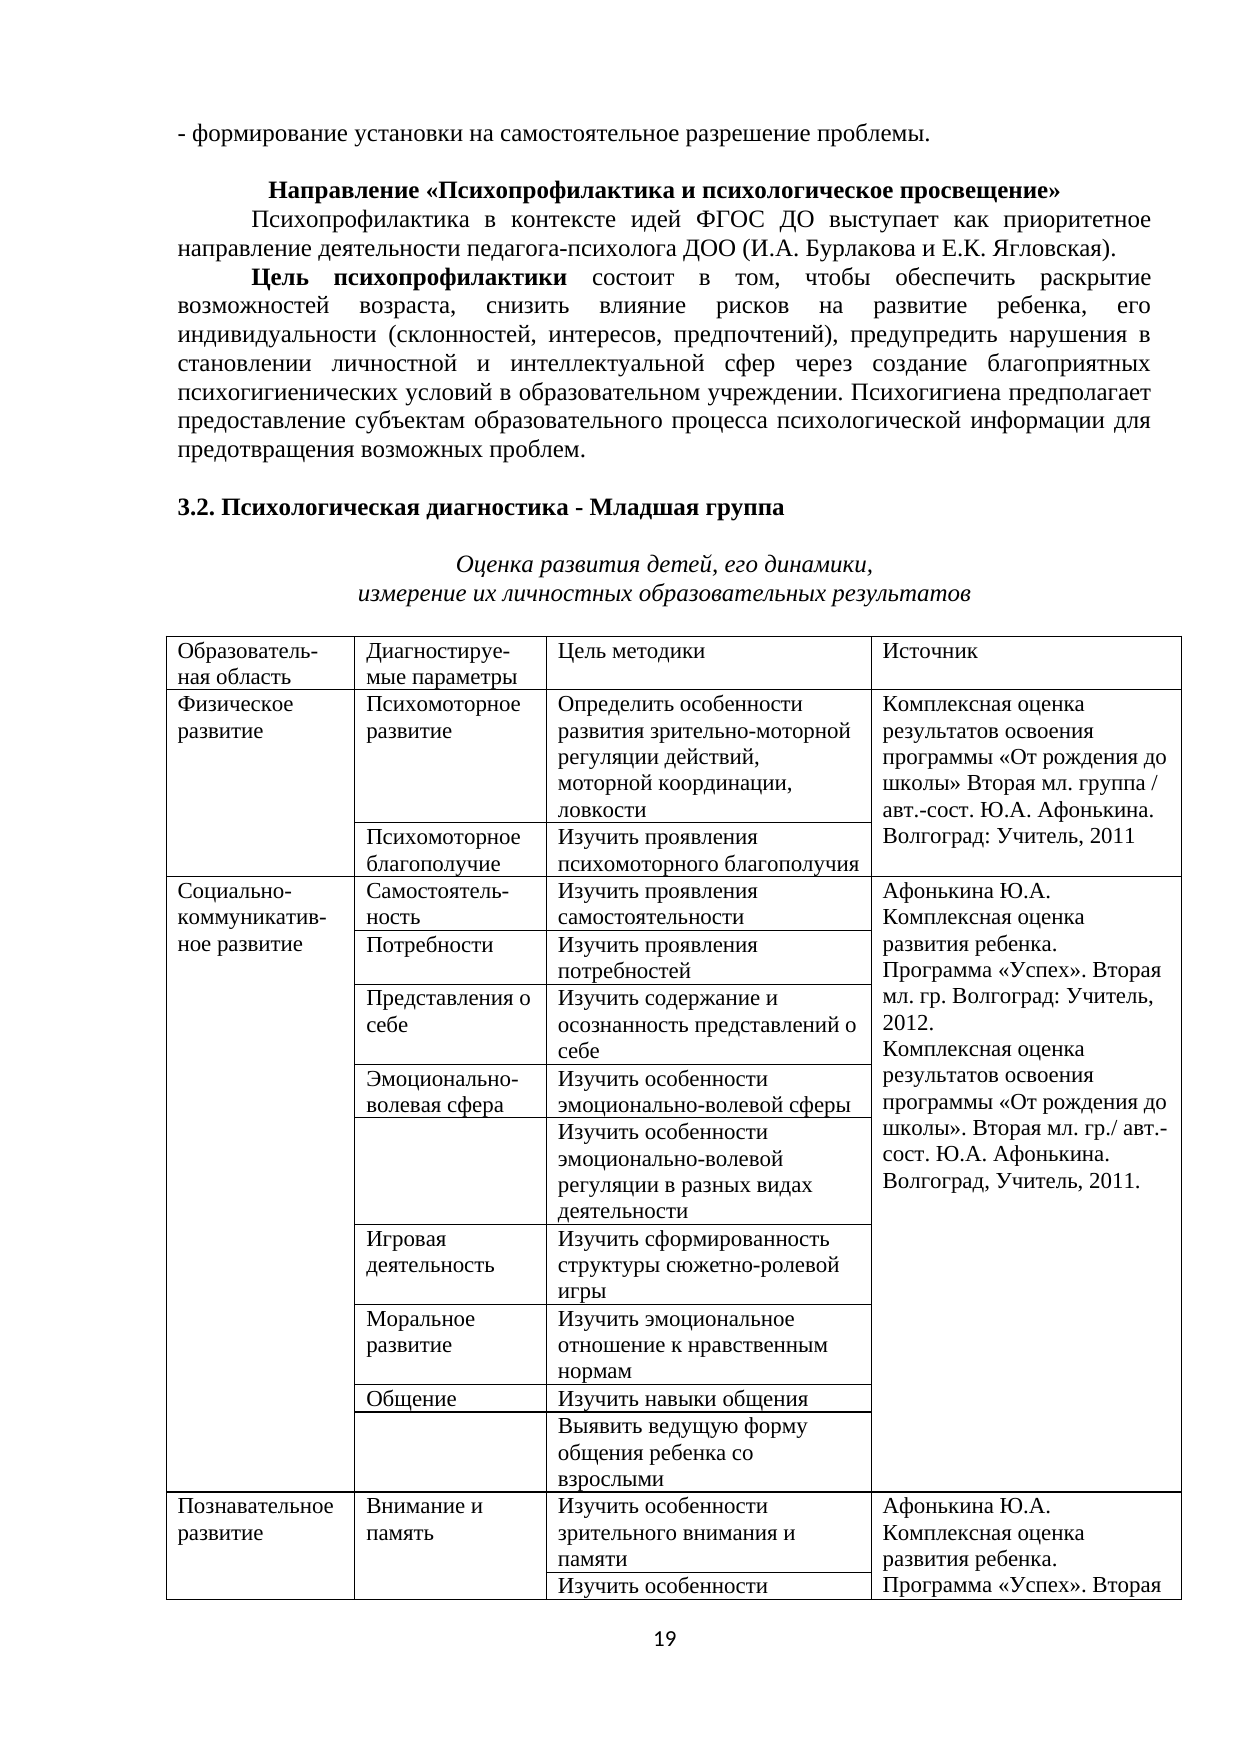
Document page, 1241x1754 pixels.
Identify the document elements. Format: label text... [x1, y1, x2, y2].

text Направление «Психопрофилактика и психологическое просвещение» [177, 176, 1152, 204]
table_cell Изучить особенности эмоционально-волевой регуляции в разных видах деятельности [547, 1118, 871, 1224]
table_cell Изучить проявления потребностей [547, 931, 871, 983]
table_cell Определить особенности развития зрительно-моторной регуляции действий, моторной координации, ловкости [547, 690, 871, 822]
table_header Источник [872, 637, 1181, 689]
table_header Диагностируе- мые параметры [355, 637, 546, 689]
table_cell Общение [355, 1385, 546, 1411]
table_cell Изучить содержание и осознанность представлений о себе [547, 985, 871, 1063]
table_cell Потребности [355, 931, 546, 983]
table_cell Выявить ведущую форму общения ребенка со взрослыми [547, 1413, 871, 1491]
table_cell [355, 1118, 546, 1224]
table_cell Социально-коммуникатив- ное развитие [167, 877, 354, 1491]
text Оценка развития детей, его динамики, [177, 549, 1152, 578]
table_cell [547, 1573, 871, 1599]
table_cell Афонькина Ю.А. Комплексная оценка развития ребенка. Программа «Успех». Вторая мл. гр. Волгоград: Учитель, 2012. Комплексная оценка результатов освоения программы «От рождения до школы». Вторая мл. гр./ авт.-сост. Ю.А. Афонькина. Волгоград, Учитель, 2011. [872, 1493, 1181, 1599]
text 3.2. Психологическая диагностика - Младшая группа [177, 492, 1152, 521]
text Психопрофилактика в контексте идей ФГОС ДО выступает как приоритетное направление деятельности педагога-психолога ДОО (И.А. Бурлакова и Е.К. Ягловская). [177, 204, 1152, 262]
table_cell Представления о себе [355, 985, 546, 1063]
table_cell Изучить сформированность структуры сюжетно-ролевой игры [547, 1225, 871, 1304]
table_cell Психомоторное благополучие [355, 823, 546, 876]
table_cell Самостоятель- ность [355, 877, 546, 930]
table_cell Эмоционально-волевая сфера [355, 1065, 546, 1117]
table_cell [355, 1413, 546, 1491]
table_cell Игровая деятельность [355, 1225, 546, 1304]
table_cell Изучить проявления психомоторного благополучия [547, 823, 871, 876]
table_cell Изучить проявления самостоятельности [547, 877, 871, 930]
table_cell Психомоторное развитие [355, 690, 546, 822]
table_cell Афонькина Ю.А. Комплексная оценка развития ребенка. Программа «Успех». Вторая мл. гр. Волгоград: Учитель, 2012. Комплексная оценка результатов освоения программы «От рождения до школы». Вторая мл. гр./ авт.-сост. Ю.А. Афонькина. Волгоград, Учитель, 2011. [872, 877, 1181, 1491]
table_cell Изучить навыки общения [547, 1385, 871, 1411]
table_cell Изучить особенности эмоционально-волевой сферы [547, 1065, 871, 1117]
table_cell Физическое развитие [167, 690, 354, 876]
table_header Образователь- ная область [167, 637, 354, 689]
table_cell Изучить эмоциональное отношение к нравственным нормам [547, 1305, 871, 1384]
text измерение их личностных образовательных результатов [177, 578, 1152, 607]
table_cell Познавательное развитие [167, 1493, 354, 1599]
table_cell Изучить особенности зрительного внимания и памяти [547, 1493, 871, 1572]
table_cell Внимание и память [355, 1493, 546, 1599]
table_cell Комплексная оценка результатов освоения программы «От рождения до школы» Вторая мл. группа / авт.-сост. Ю.А. Афонькина. Волгоград: Учитель, 2011 [872, 690, 1181, 876]
text Цель психопрофилактики состоит в том, чтобы обеспечить раскрытие возможностей возраста, снизить влияние рисков на развитие ребенка, его индивидуальности (склонностей, интересов, предпочтений), предупредить нарушения в становлении личностной и интеллектуальной сфер через создание благоприятных психогигиенических условий в образовательном учреждении. Психогигиена предполагает предоставление субъектам образовательного процесса психологической информации для предотвращения возможных проблем. [177, 262, 1152, 463]
text - формирование установки на самостоятельное разрешение проблемы. [177, 118, 1152, 147]
table_header Цель методики [547, 637, 871, 689]
table_cell Моральное развитие [355, 1305, 546, 1384]
